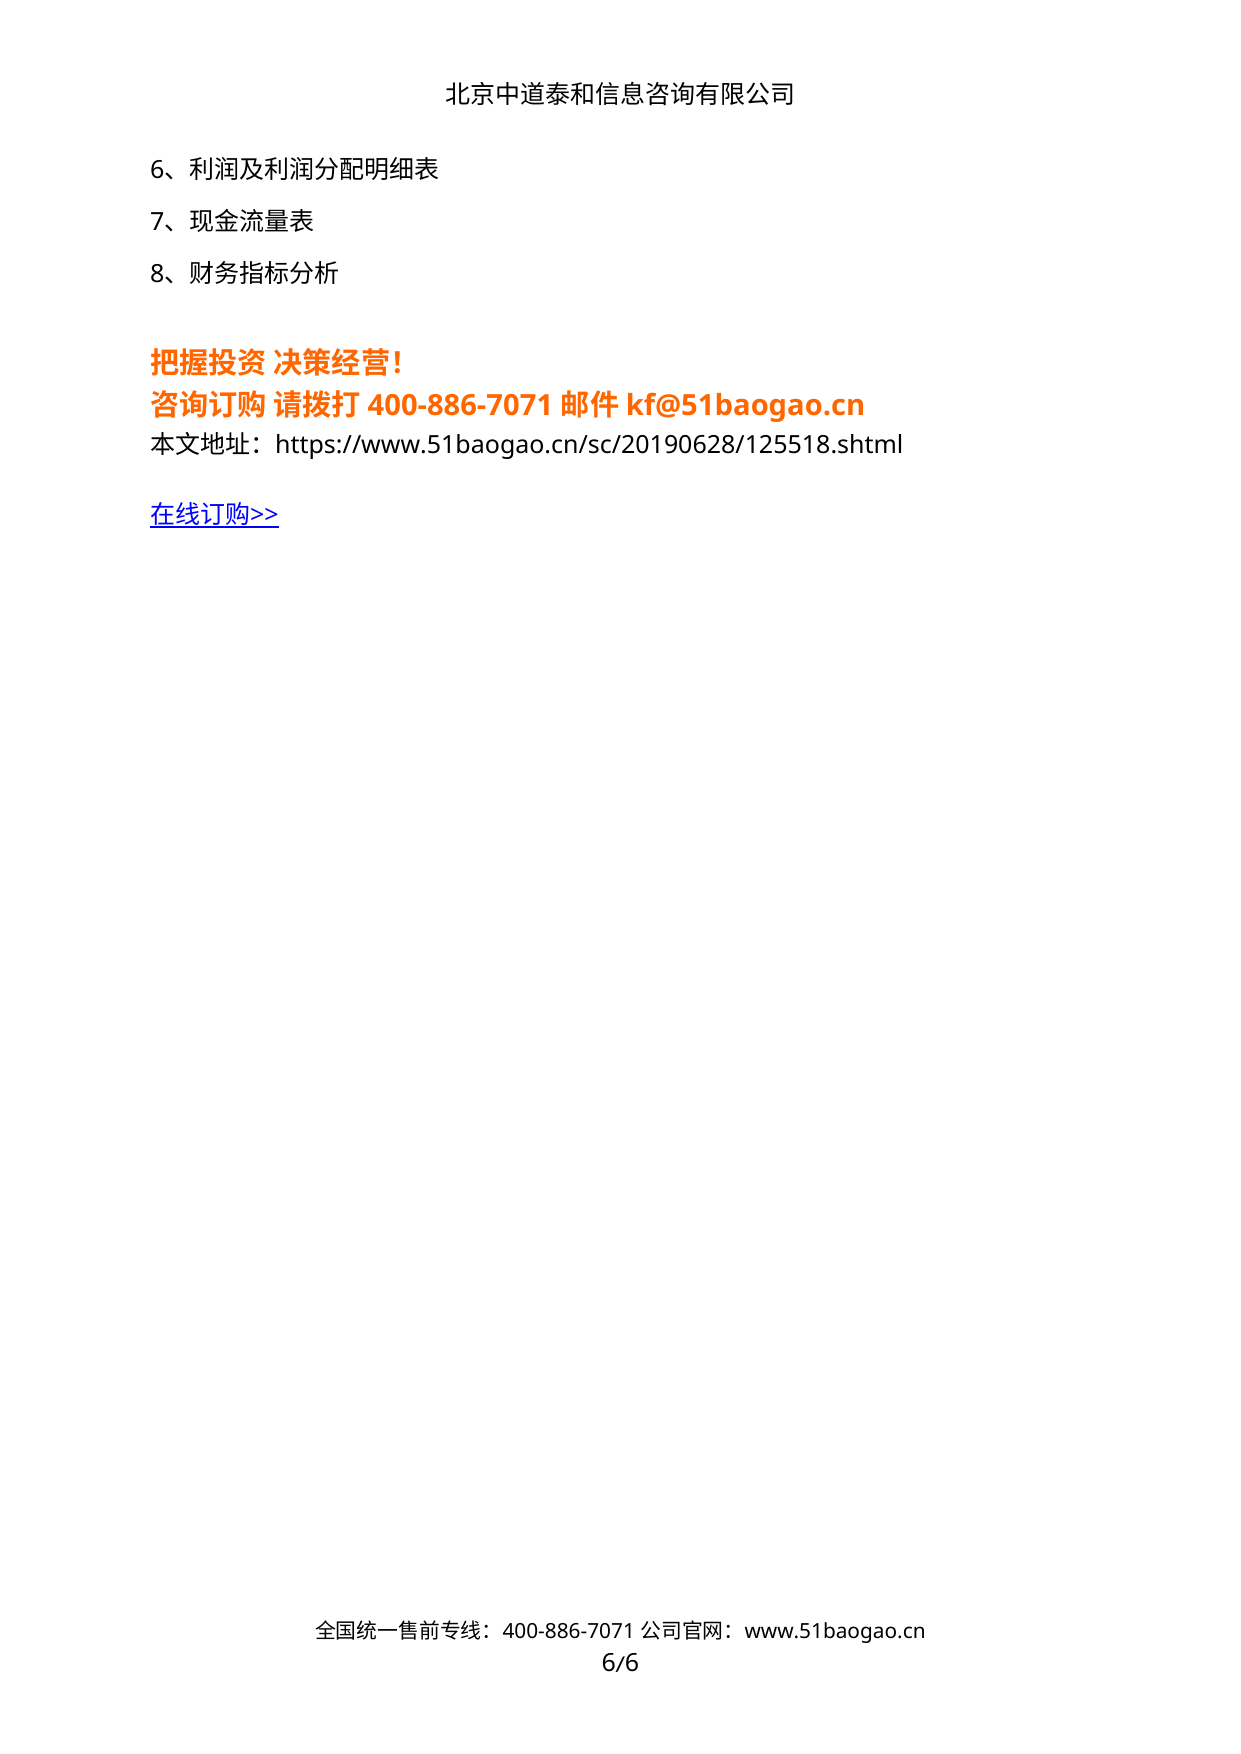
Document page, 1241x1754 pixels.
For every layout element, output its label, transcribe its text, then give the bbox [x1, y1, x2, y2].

text 8、财务指标分析 [150, 254, 1090, 290]
text 7、现金流量表 [150, 202, 1090, 238]
text 把握投资 决策经营！咨询订购 请拨打 400-886-7071 邮件 kf@51baogao.cn本文地址：https://www.51baogao.cn/sc/20190628/125518.shtml [150, 306, 1090, 461]
text 在线订购>> [150, 461, 1090, 531]
text 6、利润及利润分配明细表 [150, 150, 1090, 186]
